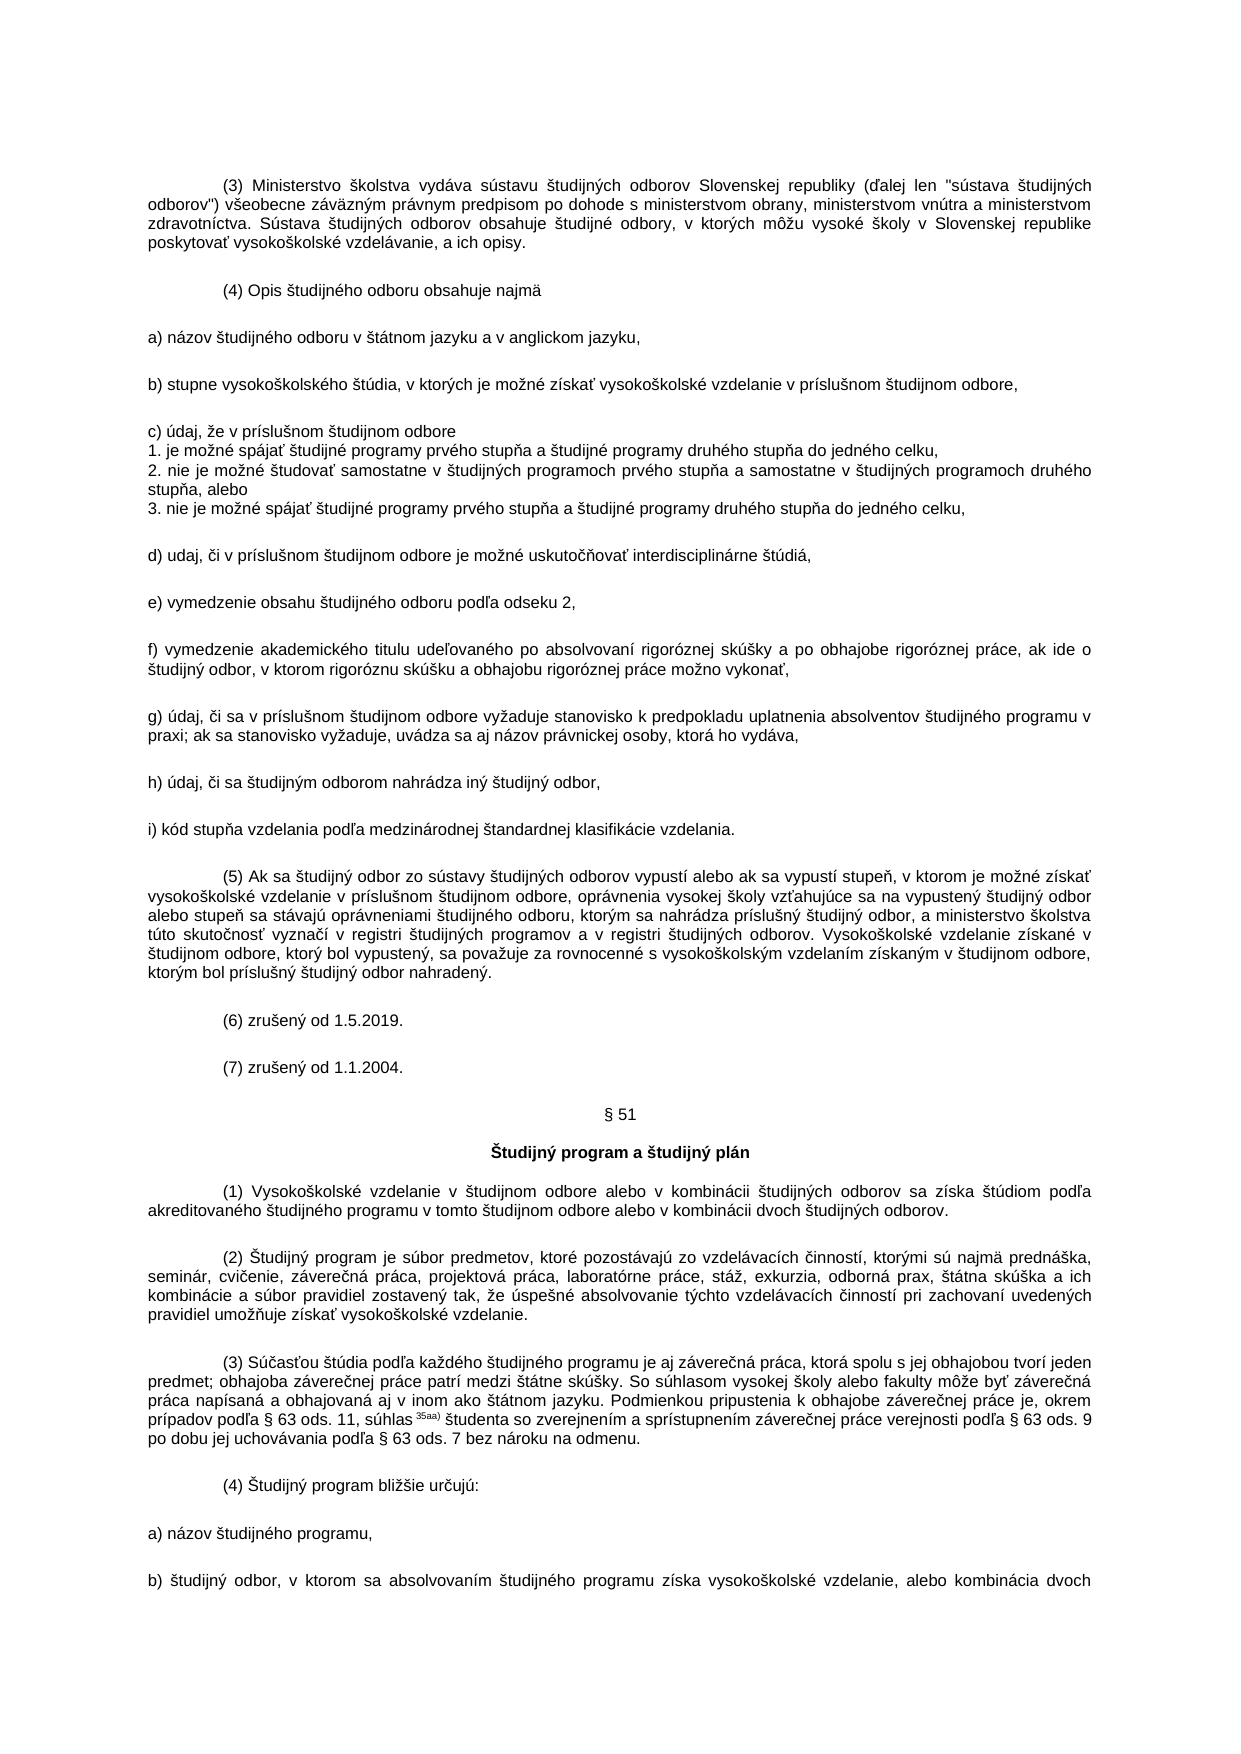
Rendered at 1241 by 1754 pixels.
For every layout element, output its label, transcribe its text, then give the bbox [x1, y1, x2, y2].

text (5) Ak sa študijný odbor zo sústavy študijných odborov vypustí alebo ak sa vypustí stupeň, v ktorom je možné získať vysokoškolské vzdelanie v príslušnom študijnom odbore, oprávnenia vysokej školy vzťahujúce sa na vypustený študijný odbor alebo stupeň sa stávajú oprávneniami študijného odboru, ktorým sa nahrádza príslušný študijný odbor, a ministerstvo školstva túto skutočnosť vyznačí v registri študijných programov a v registri študijných odborov. Vysokoškolské vzdelanie získané v študijnom odbore, ktorý bol vypustený, sa považuje za rovnocenné s vysokoškolským vzdelaním získaným v študijnom odbore, ktorým bol príslušný študijný odbor nahradený. [148, 867, 1092, 982]
text (2) Študijný program je súbor predmetov, ktoré pozostávajú zo vzdelávacích činností, ktorými sú najmä prednáška, seminár, cvičenie, záverečná práca, projektová práca, laboratórne práce, stáž, exkurzia, odborná prax, štátna skúška a ich kombinácie a súbor pravidiel zostavený tak, že úspešné absolvovanie týchto vzdelávacích činností pri zachovaní uvedených pravidiel umožňuje získať vysokoškolské vzdelanie. [148, 1248, 1092, 1324]
text (7) zrušený od 1.1.2004. [148, 1057, 1092, 1077]
text (3) Súčasťou štúdia podľa každého študijného programu je aj záverečná práca, ktorá spolu s jej obhajobou tvorí jeden predmet; obhajoba záverečnej práce patrí medzi štátne skúšky. So súhlasom vysokej školy alebo fakulty môže byť záverečná práca napísaná a obhajovaná aj v inom ako štátnom jazyku. Podmienkou pripustenia k obhajobe záverečnej práce je, okrem prípadov podľa § 63 ods. 11, súhlas 35aa) študenta so zverejnením a sprístupnením záverečnej práce verejnosti podľa § 63 ods. 9 po dobu jej uchovávania podľa § 63 ods. 7 bez nároku na odmenu. [148, 1352, 1092, 1448]
text (4) Študijný program bližšie určujú: [148, 1476, 1092, 1495]
text 2. nie je možné študovať samostatne v študijných programoch prvého stupňa a samostatne v študijných programoch druhého stupňa, alebo [148, 460, 1092, 499]
text 3. nie je možné spájať študijné programy prvého stupňa a študijné programy druhého stupňa do jedného celku, [148, 499, 1092, 518]
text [148, 1571, 1092, 1590]
text c) údaj, že v príslušnom študijnom odbore [148, 422, 1092, 441]
text i) kód stupňa vzdelania podľa medzinárodnej štandardnej klasifikácie vzdelania. [148, 820, 1092, 839]
text h) údaj, či sa študijným odborom nahrádza iný študijný odbor, [148, 773, 1092, 792]
text § 51 [148, 1105, 1092, 1124]
text (1) Vysokoškolské vzdelanie v študijnom odbore alebo v kombinácii študijných odborov sa získa štúdiom podľa akreditovaného študijného programu v tomto študijnom odbore alebo v kombinácii dvoch študijných odborov. [148, 1181, 1092, 1220]
text b) stupne vysokoškolského štúdia, v ktorých je možné získať vysokoškolské vzdelanie v príslušnom študijnom odbore, [148, 375, 1092, 394]
text (4) Opis študijného odboru obsahuje najmä [148, 280, 1092, 299]
text a) názov študijného programu, [148, 1523, 1092, 1543]
text d) udaj, či v príslušnom študijnom odbore je možné uskutočňovať interdisciplinárne štúdiá, [148, 546, 1092, 565]
text g) údaj, či sa v príslušnom študijnom odbore vyžaduje stanovisko k predpokladu uplatnenia absolventov študijného programu v praxi; ak sa stanovisko vyžaduje, uvádza sa aj názov právnickej osoby, ktorá ho vydáva, [148, 707, 1092, 745]
text f) vymedzenie akademického titulu udeľovaného po absolvovaní rigoróznej skúšky a po obhajobe rigoróznej práce, ak ide o študijný odbor, v ktorom rigoróznu skúšku a obhajobu rigoróznej práce možno vykonať, [148, 640, 1092, 678]
text Študijný program a študijný plán [148, 1143, 1092, 1162]
text e) vymedzenie obsahu študijného odboru podľa odseku 2, [148, 593, 1092, 612]
text a) názov študijného odboru v štátnom jazyku a v anglickom jazyku, [148, 328, 1092, 347]
text 1. je možné spájať študijné programy prvého stupňa a študijné programy druhého stupňa do jedného celku, [148, 441, 1092, 460]
text (3) Ministerstvo školstva vydáva sústavu študijných odborov Slovenskej republiky (ďalej len "sústava študijných odborov") všeobecne záväzným právnym predpisom po dohode s ministerstvom obrany, ministerstvom vnútra a ministerstvom zdravotníctva. Sústava študijných odborov obsahuje študijné odbory, v ktorých môžu vysoké školy v Slovenskej republike poskytovať vysokoškolské vzdelávanie, a ich opisy. [148, 176, 1092, 252]
text (6) zrušený od 1.5.2019. [148, 1010, 1092, 1029]
